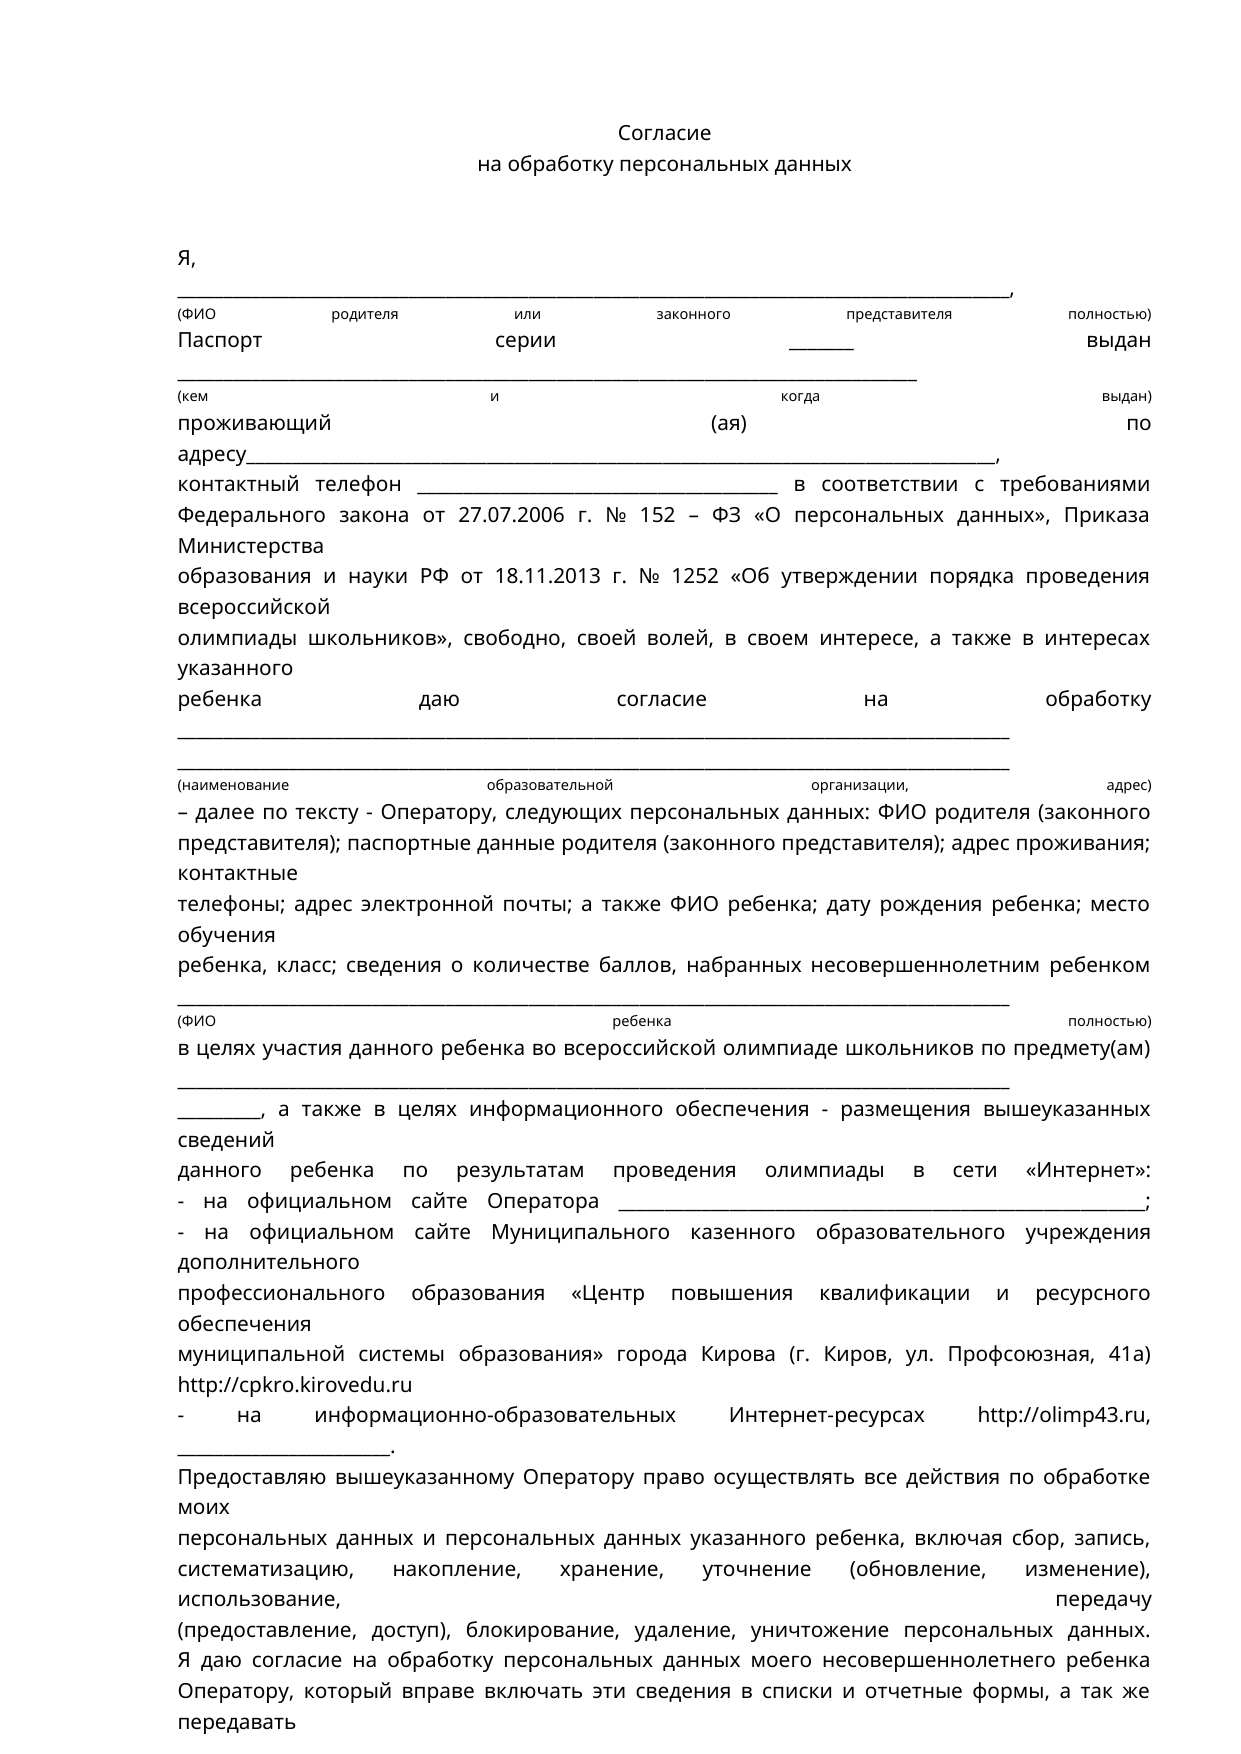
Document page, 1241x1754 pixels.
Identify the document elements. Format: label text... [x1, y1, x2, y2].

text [177, 243, 1152, 1735]
text Согласие на обработку персональных данных [177, 118, 1152, 177]
